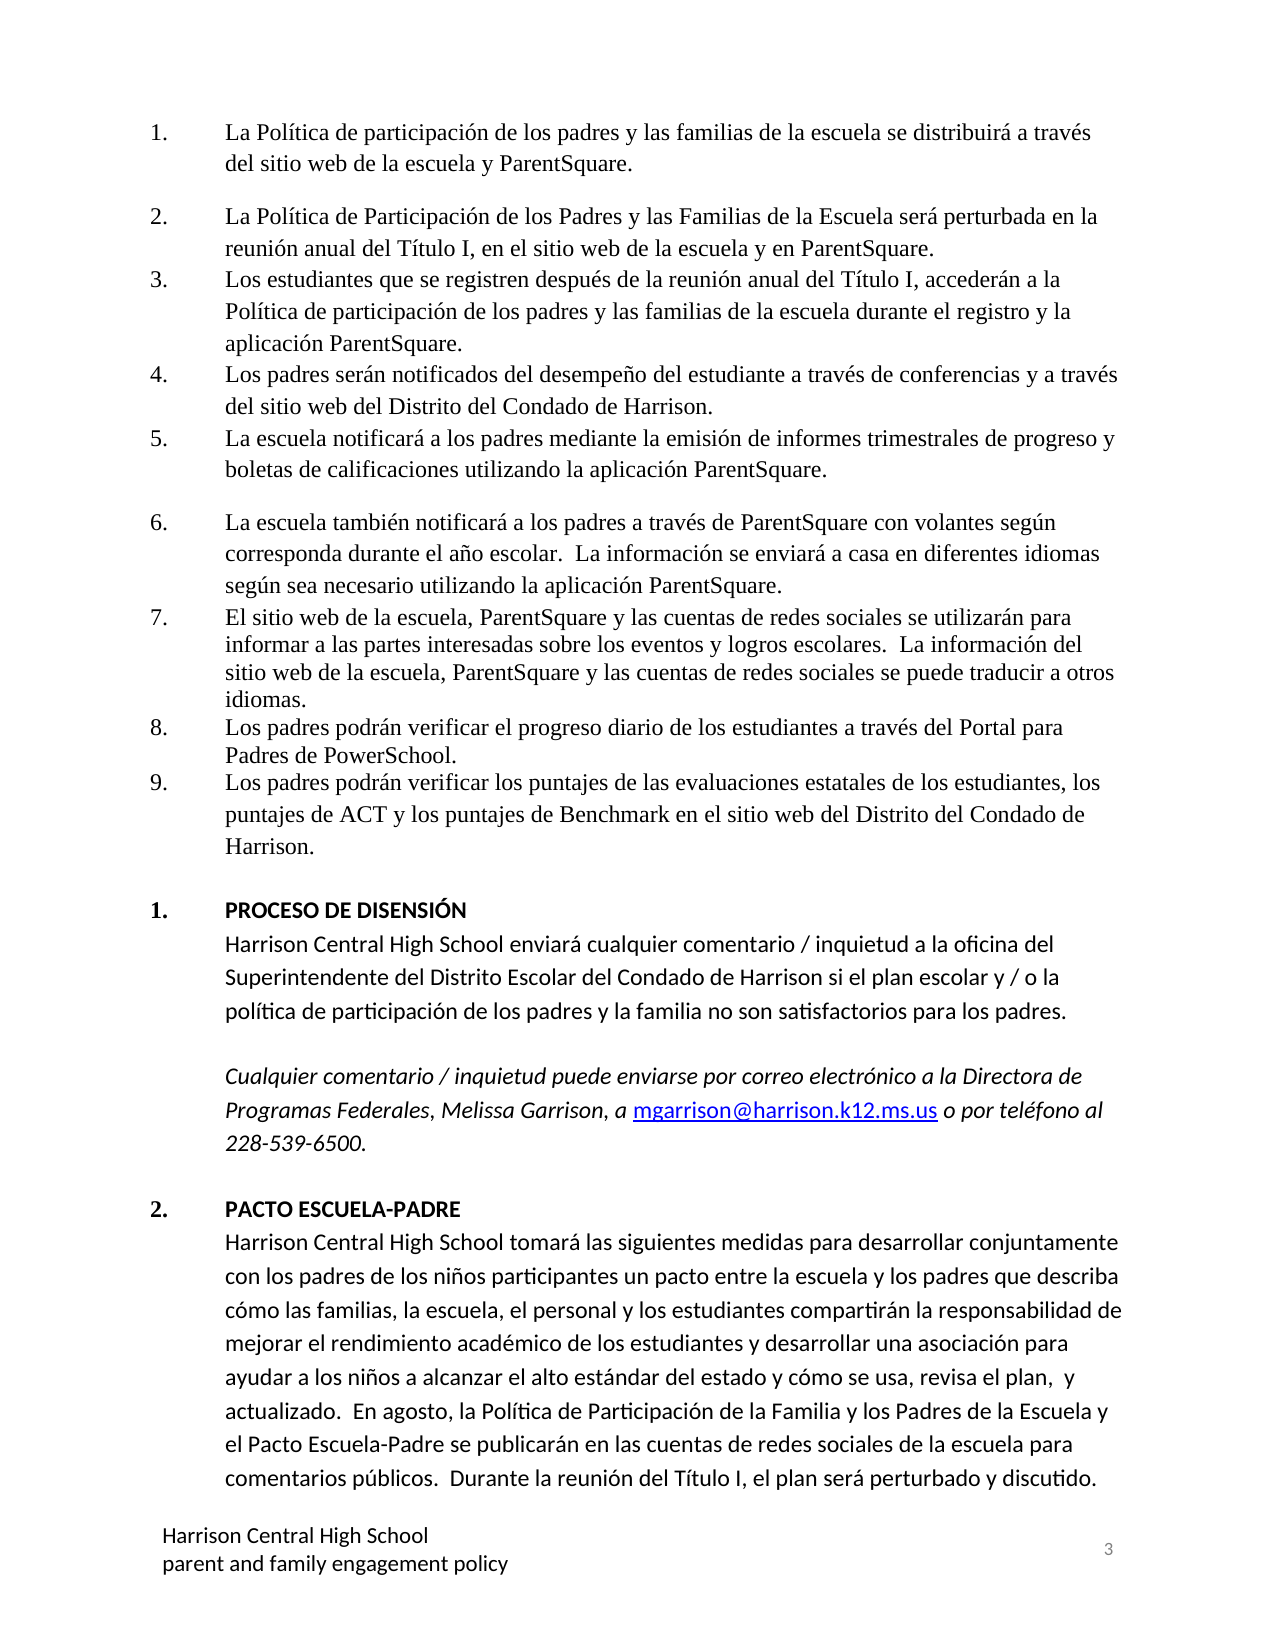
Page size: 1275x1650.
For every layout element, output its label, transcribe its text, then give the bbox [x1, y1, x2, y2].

list Harrison Central High School enviará cualquier comentario / inquietud a la oficina del Superintendente del Distrito Escolar del Condado de Harrison si el plan escolar y / o la política de participación de los padres y la familia no son satisfactorios para los padres. [225, 929, 1125, 1025]
list La escuela notificará a los padres mediante la emisión de informes trimestrales de progreso y boletas de calificaciones utilizando la aplicación ParentSquare. [150, 423, 1125, 483]
list Los padres serán notificados del desempeño del estudiante a través de conferencias y a través del sitio web del Distrito del Condado de Harrison. [150, 360, 1125, 419]
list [225, 1227, 1125, 1492]
list La Política de participación de los padres y las familias de la escuela se distribuirá a través del sitio web de la escuela y ParentSquare. [150, 118, 1125, 177]
list Cualquier comentario / inquietud puede enviarse por correo electrónico a la Directora de Programas Federales, Melissa Garrison, a mgarrison@harrison.k12.ms.us o por teléfono al 228-539-6500. [225, 1061, 1125, 1158]
list PROCESO DE DISENSIÓN [150, 895, 1125, 924]
list Los padres podrán verificar el progreso diario de los estudiantes a través del Portal para Padres de PowerSchool. [150, 713, 1125, 768]
list La escuela también notificará a los padres a través de ParentSquare con volantes según corresponda durante el año escolar. La información se enviará a casa en diferentes idiomas según sea necesario utilizando la aplicación ParentSquare. [150, 508, 1125, 599]
list Los estudiantes que se registren después de la reunión anual del Título I, accederán a la Política de participación de los padres y las familias de la escuela durante el registro y la aplicación ParentSquare. [150, 265, 1125, 356]
list Los padres podrán verificar los puntajes de las evaluaciones estatales de los estudiantes, los puntajes de ACT y los puntajes de Benchmark en el sitio web del Distrito del Condado de Harrison. [150, 768, 1125, 859]
list La Política de Participación de los Padres y las Familias de la Escuela será perturbada en la reunión anual del Título I, en el sitio web de la escuela y en ParentSquare. [150, 202, 1125, 261]
list El sitio web de la escuela, ParentSquare y las cuentas de redes sociales se utilizarán para informar a las partes interesadas sobre los eventos y logros escolares. La información del sitio web de la escuela, ParentSquare y las cuentas de redes sociales se puede traducir a otros idiomas. [150, 603, 1125, 713]
list PACTO ESCUELA-PADRE [150, 1194, 1125, 1223]
